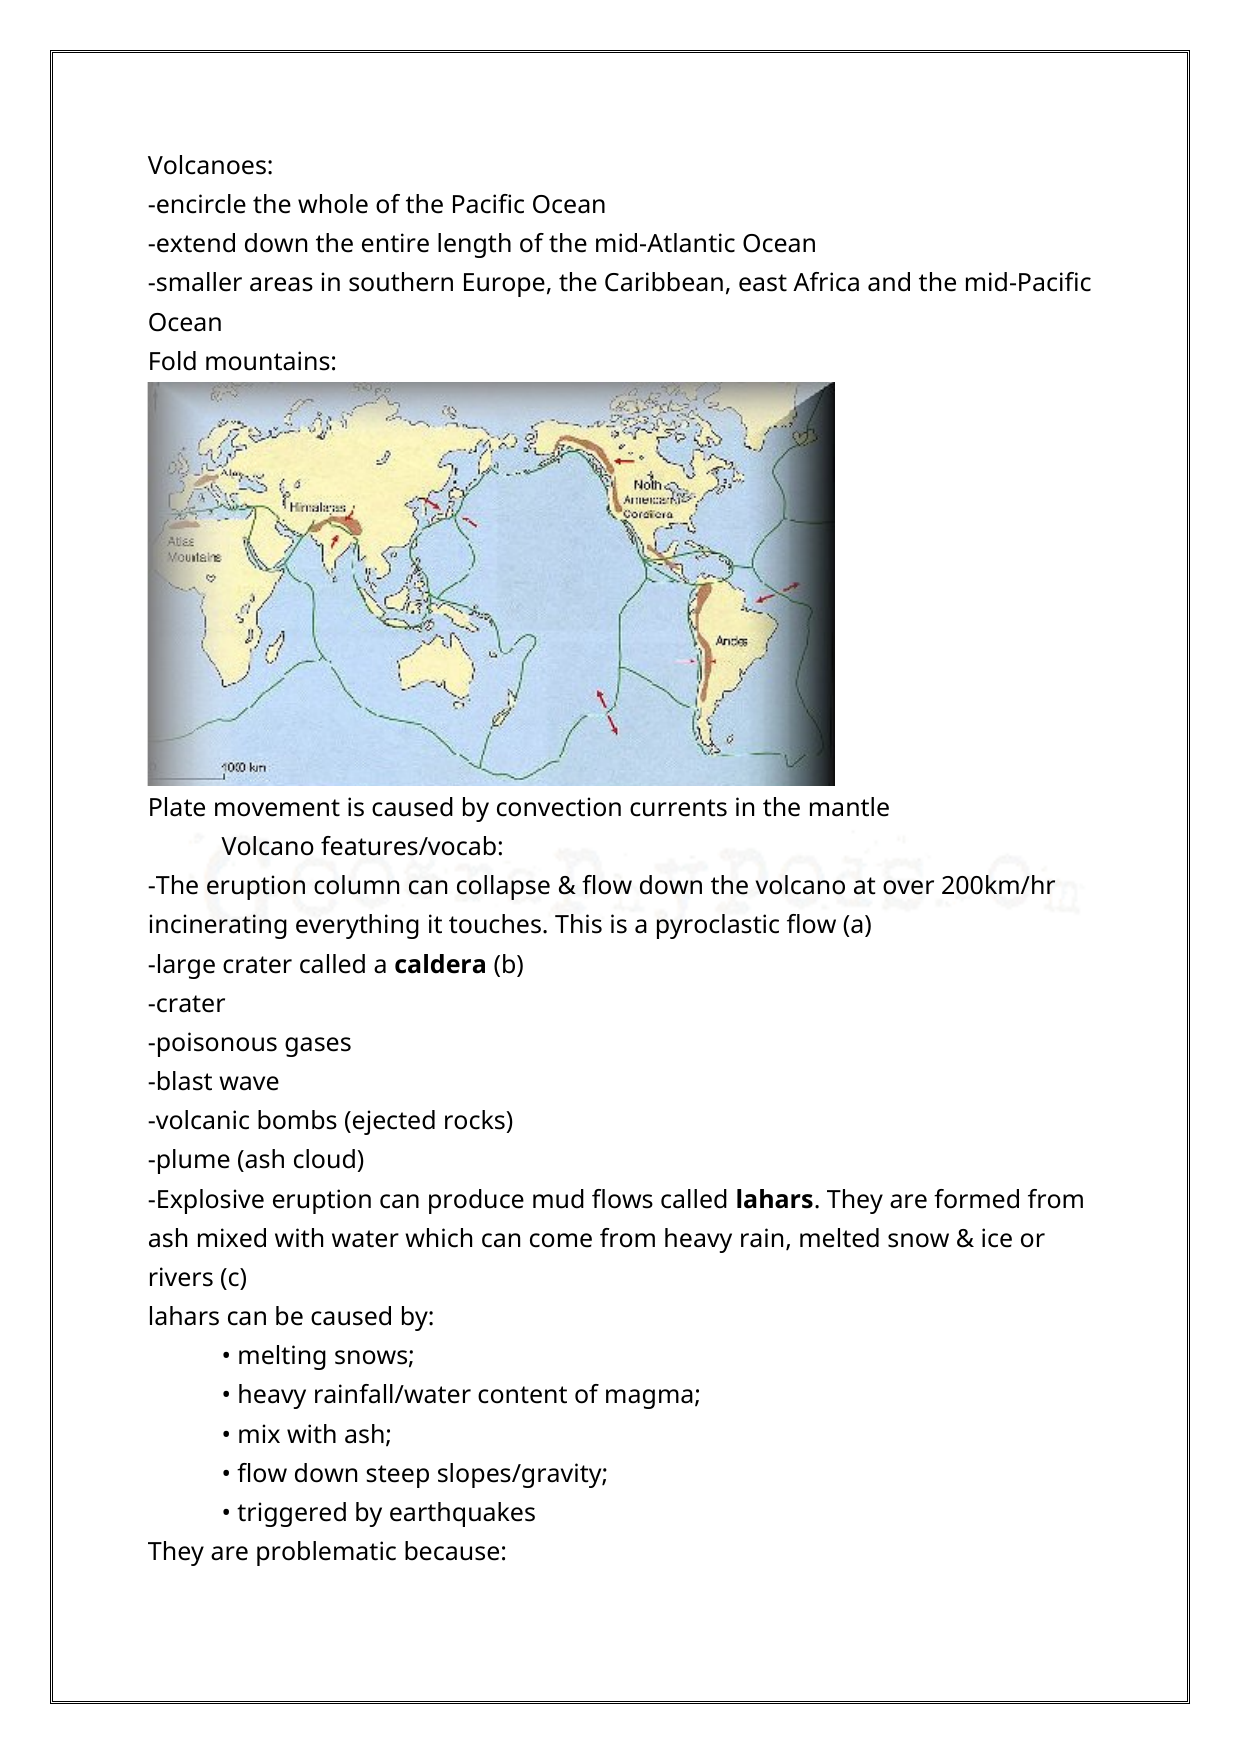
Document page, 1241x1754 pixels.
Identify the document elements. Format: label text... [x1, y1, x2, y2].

text -blast wave [148, 1064, 1093, 1098]
text • mix with ash; [148, 1416, 1093, 1450]
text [148, 226, 1093, 260]
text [148, 187, 1093, 221]
text Plate movement is caused by convection currents in the mantle [148, 790, 1093, 824]
text Volcano features/vocab: [148, 829, 1093, 863]
text -large crater called a caldera (b) [148, 946, 1093, 980]
text Volcanoes: [148, 148, 1093, 182]
text -crater [148, 986, 1093, 1019]
text -The eruption column can collapse & flow down the volcano at over 200km/hr incinerating everything it touches. This is a pyroclastic flow (a) [148, 868, 1093, 941]
text -smaller areas in southern Europe, the Caribbean, east Africa and the mid-Pacific Ocean [148, 265, 1093, 338]
picture [147, 382, 835, 786]
text lahars can be caused by: [148, 1299, 1093, 1333]
text -Explosive eruption can produce mud flows called lahars. They are formed from ash mixed with water which can come from heavy rain, melted snow & ice or rivers (c) [148, 1181, 1093, 1294]
text • melting snows; [148, 1338, 1093, 1372]
text • flow down steep slopes/gravity; [148, 1456, 1093, 1489]
text -plume (ash cloud) [148, 1142, 1093, 1176]
text -poisonous gases [148, 1025, 1093, 1059]
text Fold mountains: [148, 343, 1093, 377]
text They are problematic because: [148, 1534, 1093, 1568]
text • heavy rainfall/water content of magma; [148, 1377, 1093, 1411]
text • triggered by earthquakes [148, 1495, 1093, 1529]
text -volcanic bombs (ejected rocks) [148, 1103, 1093, 1137]
